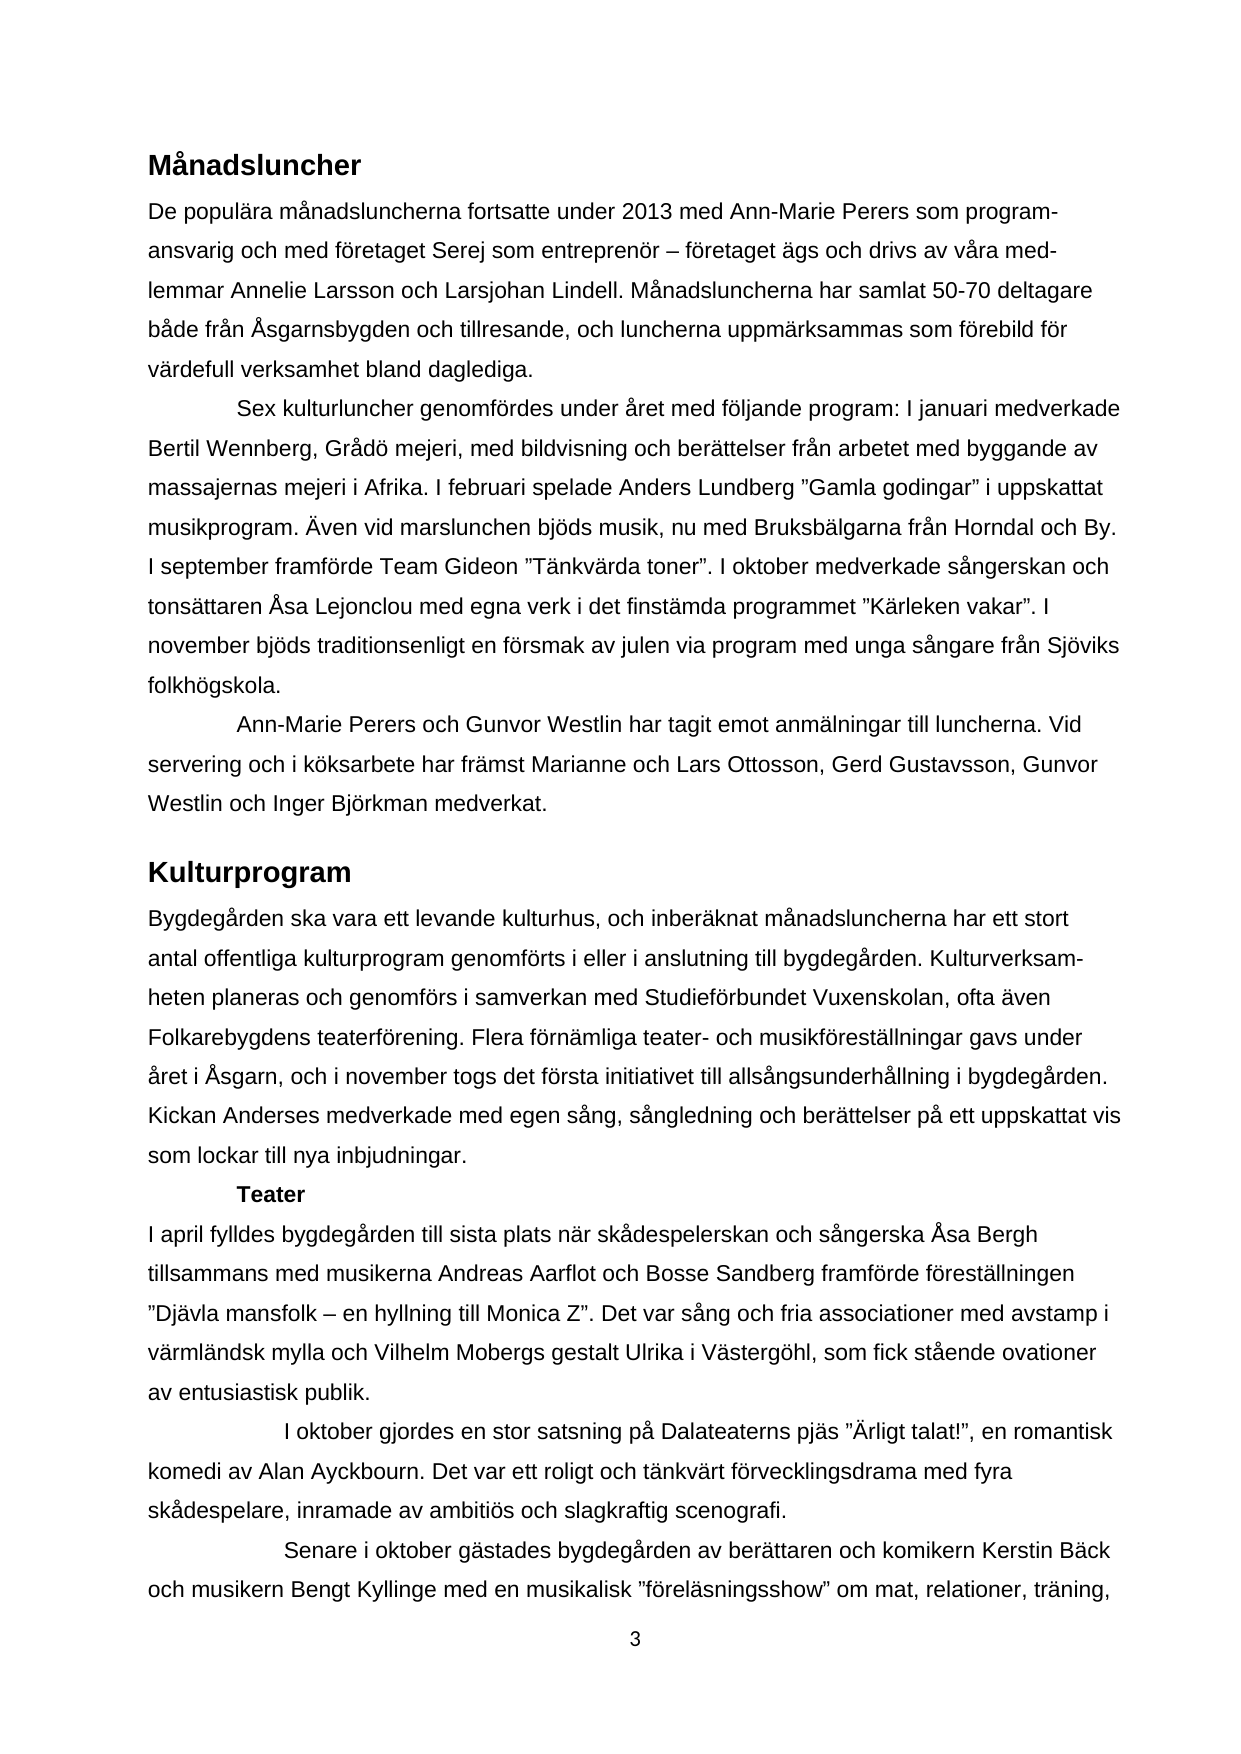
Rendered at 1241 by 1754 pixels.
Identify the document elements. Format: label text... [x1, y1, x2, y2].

text I april fylldes bygdegården till sista plats när skådespelerskan och sångerska Åsa Bergh tillsammans med musikerna Andreas Aarflot och Bosse Sandberg framförde föreställningen ”Djävla mansfolk – en hyllning till Monica Z”. Det var sång och fria associationer med avstamp i värmländsk mylla och Vilhelm Mobergs gestalt Ulrika i Västergöhl, som fick stående ovationer av entusiastisk publik. [148, 1221, 1122, 1405]
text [148, 1537, 1122, 1602]
text Kulturprogram [148, 855, 1122, 888]
text Sex kulturluncher genomfördes under året med följande program: I januari medverkade Bertil Wennberg, Grådö mejeri, med bildvisning och berättelser från arbetet med byggande av massajernas mejeri i Afrika. I februari spelade Anders Lundberg ”Gamla godingar” i uppskattat musikprogram. Även vid marslunchen bjöds musik, nu med Bruksbälgarna från Horndal och By. I september framförde Team Gideon ”Tänkvärda toner”. I oktober medverkade sångerskan och tonsättaren Åsa Lejonclou med egna verk i det finstämda programmet ”Kärleken vakar”. I november bjöds traditionsenligt en försmak av julen via program med unga sångare från Sjöviks folkhögskola. [148, 395, 1122, 698]
text n FolkareAnn-Marie Perers och Gunvor Westlin har tagit emot anmälningar till luncherna. Vid servering och i köksarbete har främst Marianne och Lars Ottosson, Gerd Gustavsson, Gunvor Westlin och Inger Björkman medverkat. [148, 711, 1122, 817]
text Teater [148, 1181, 1122, 1208]
text Bygdegården ska vara ett levande kulturhus, och inberäknat månadsluncherna har ett stort antal offentliga kulturprogram genomförts i eller i anslutning till bygdegården. Kulturverksam-heten planeras och genomförs i samverkan med Studieförbundet Vuxenskolan, ofta även Folkarebygdens teaterförening. Flera förnämliga teater- och musikföreställningar gavs under året i Åsgarn, och i november togs det första initiativet till allsångsunderhållning i bygdegården. Kickan Anderses medverkade med egen sång, sångledning och berättelser på ett uppskattat vis som lockar till nya inbjudningar. [148, 905, 1122, 1168]
subtitle Månadsluncher [148, 148, 1122, 181]
text De populära månadsluncherna fortsatte under 2013 med Ann-Marie Perers som program-ansvarig och med företaget Serej som entreprenör – företaget ägs och drivs av våra med-lemmar Annelie Larsson och Larsjohan Lindell. Månadsluncherna har samlat 50-70 deltagare både från Åsgarnsbygden och tillresande, och luncherna uppmärksammas som förebild för värdefull verksamhet bland daglediga. [148, 198, 1122, 382]
text I oktober gjordes en stor satsning på Dalateaterns pjäs ”Ärligt talat!”, en romantisk komedi av Alan Ayckbourn. Det var ett roligt och tänkvärt förvecklingsdrama med fyra skådespelare, inramade av ambitiös och slagkraftig scenografi. [148, 1418, 1122, 1523]
